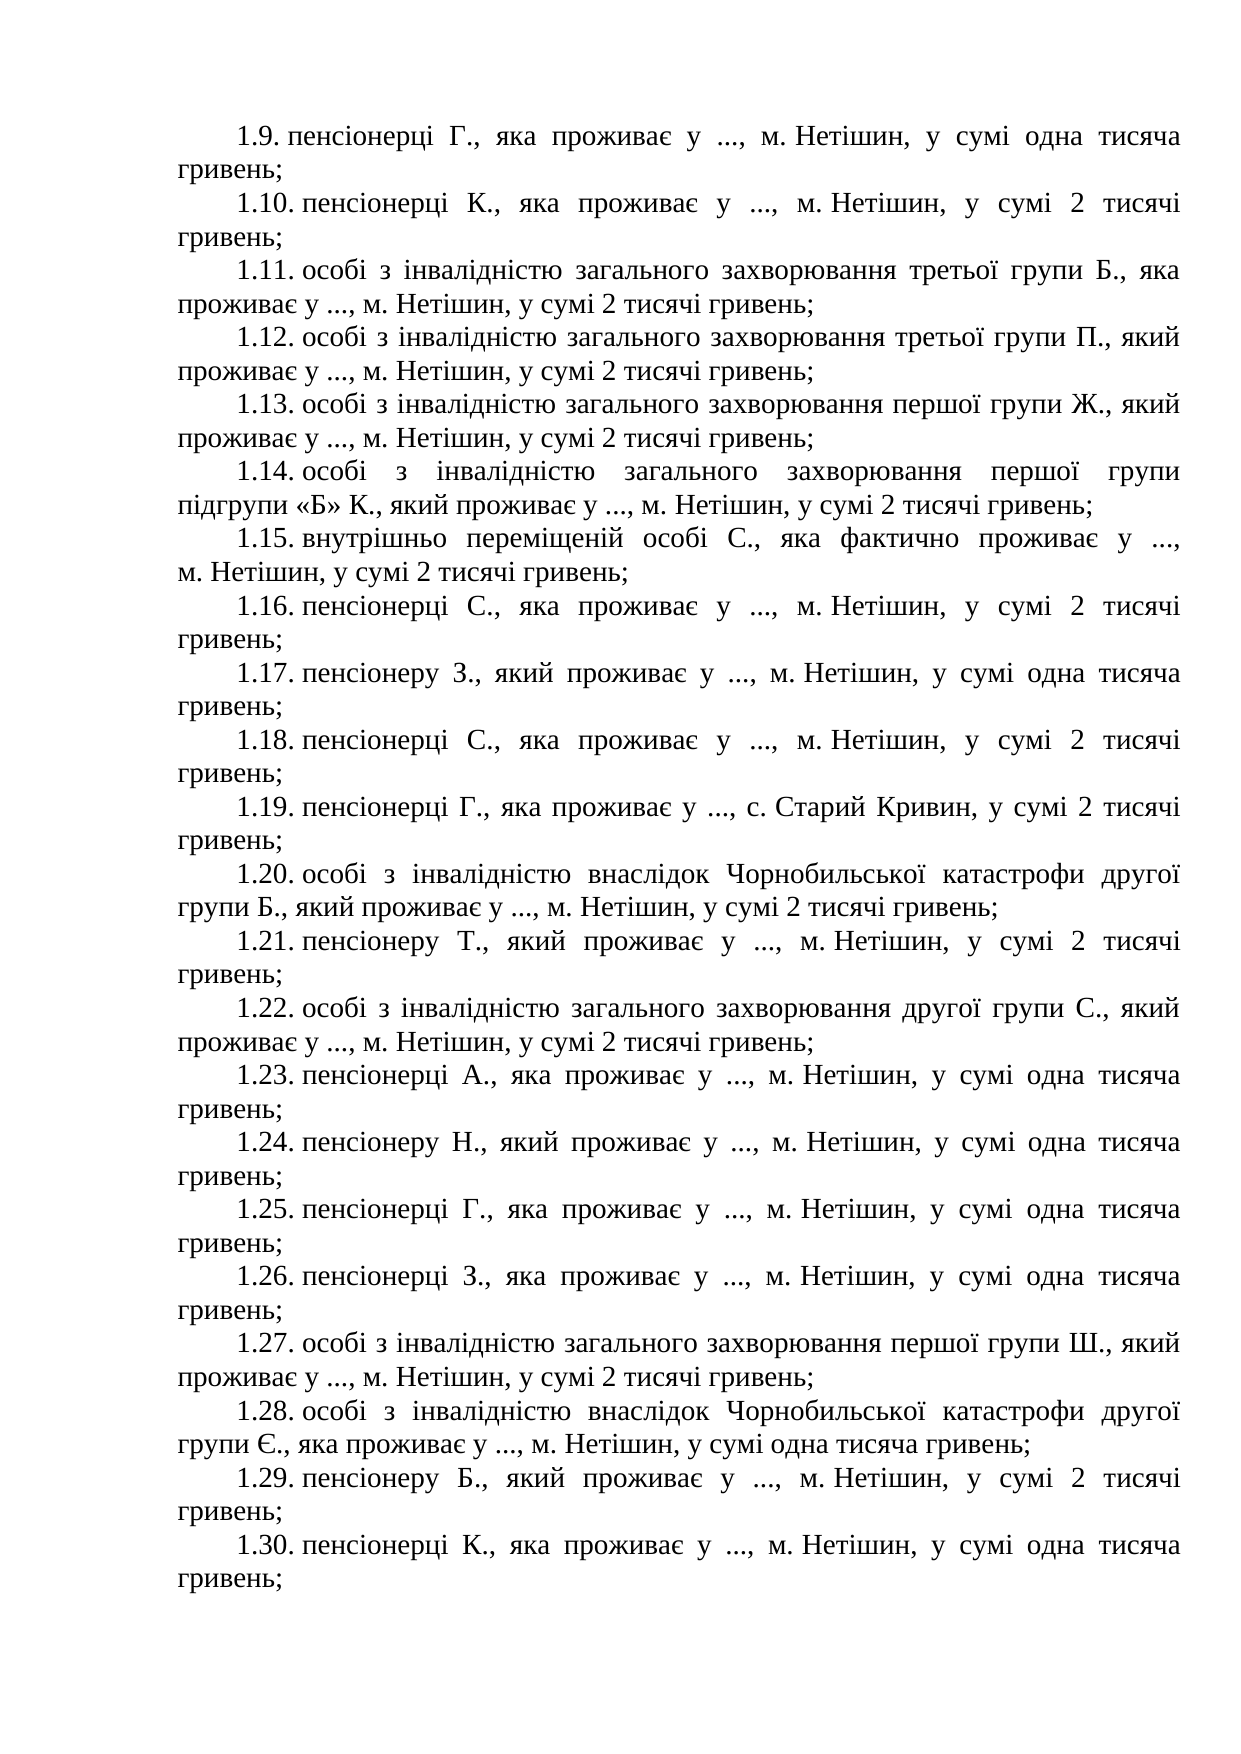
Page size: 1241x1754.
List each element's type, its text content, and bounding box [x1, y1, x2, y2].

text 1.16. пенсіонерці С., яка проживає у ..., м. Нетішин, у сумі 2 тисячі гривень; [177, 588, 1181, 655]
text 1.17. пенсіонеру З., який проживає у ..., м. Нетішин, у сумі одна тисяча гривень; [177, 655, 1181, 722]
text 1.23. пенсіонерці А., яка проживає у ..., м. Нетішин, у сумі одна тисяча гривень; [177, 1057, 1181, 1124]
text 1.20. особі з інвалідністю внаслідок Чорнобильської катастрофи другої групи Б., який проживає у ..., м. Нетішин, у сумі 2 тисячі гривень; [177, 856, 1181, 923]
text 1.10. пенсіонерці К., яка проживає у ..., м. Нетішин, у сумі 2 тисячі гривень; [177, 185, 1181, 252]
text 1.19. пенсіонерці Г., яка проживає у ..., с. Старий Кривин, у сумі 2 тисячі гривень; [177, 789, 1181, 856]
text 1.15. внутрішньо переміщеній особі С., яка фактично проживає у ..., м. Нетішин, у сумі 2 тисячі гривень; [177, 521, 1181, 588]
text 1.30. пенсіонерці К., яка проживає у ..., м. Нетішин, у сумі одна тисяча гривень; [177, 1527, 1181, 1594]
text 1.24. пенсіонеру Н., який проживає у ..., м. Нетішин, у сумі одна тисяча гривень; [177, 1124, 1181, 1191]
text 1.12. особі з інвалідністю загального захворювання третьої групи П., який проживає у ..., м. Нетішин, у сумі 2 тисячі гривень; [177, 319, 1181, 386]
text 1.18. пенсіонерці С., яка проживає у ..., м. Нетішин, у сумі 2 тисячі гривень; [177, 722, 1181, 789]
text 1.22. особі з інвалідністю загального захворювання другої групи С., який проживає у ..., м. Нетішин, у сумі 2 тисячі гривень; [177, 990, 1181, 1057]
text 1.13. особі з інвалідністю загального захворювання першої групи Ж., який проживає у ..., м. Нетішин, у сумі 2 тисячі гривень; [177, 386, 1181, 453]
text 1.21. пенсіонеру Т., який проживає у ..., м. Нетішин, у сумі 2 тисячі гривень; [177, 923, 1181, 990]
text 1.11. особі з інвалідністю загального захворювання третьої групи Б., яка проживає у ..., м. Нетішин, у сумі 2 тисячі гривень; [177, 252, 1181, 319]
text 1.25. пенсіонерці Г., яка проживає у ..., м. Нетішин, у сумі одна тисяча гривень; [177, 1191, 1181, 1258]
text 1.28. особі з інвалідністю внаслідок Чорнобильської катастрофи другої групи Є., яка проживає у ..., м. Нетішин, у сумі одна тисяча гривень; [177, 1393, 1181, 1460]
text 1.27. особі з інвалідністю загального захворювання першої групи Ш., який проживає у ..., м. Нетішин, у сумі 2 тисячі гривень; [177, 1326, 1181, 1393]
text 1.26. пенсіонерці З., яка проживає у ..., м. Нетішин, у сумі одна тисяча гривень; [177, 1258, 1181, 1326]
text 1.29. пенсіонеру Б., який проживає у ..., м. Нетішин, у сумі 2 тисячі гривень; [177, 1460, 1181, 1527]
text 1.14. особі з інвалідністю загального захворювання першої групи підгрупи «Б» К., який проживає у ..., м. Нетішин, у сумі 2 тисячі гривень; [177, 453, 1181, 521]
text 1.9. пенсіонерці Г., яка проживає у ..., м. Нетішин, у сумі одна тисяча гривень; [177, 118, 1181, 185]
